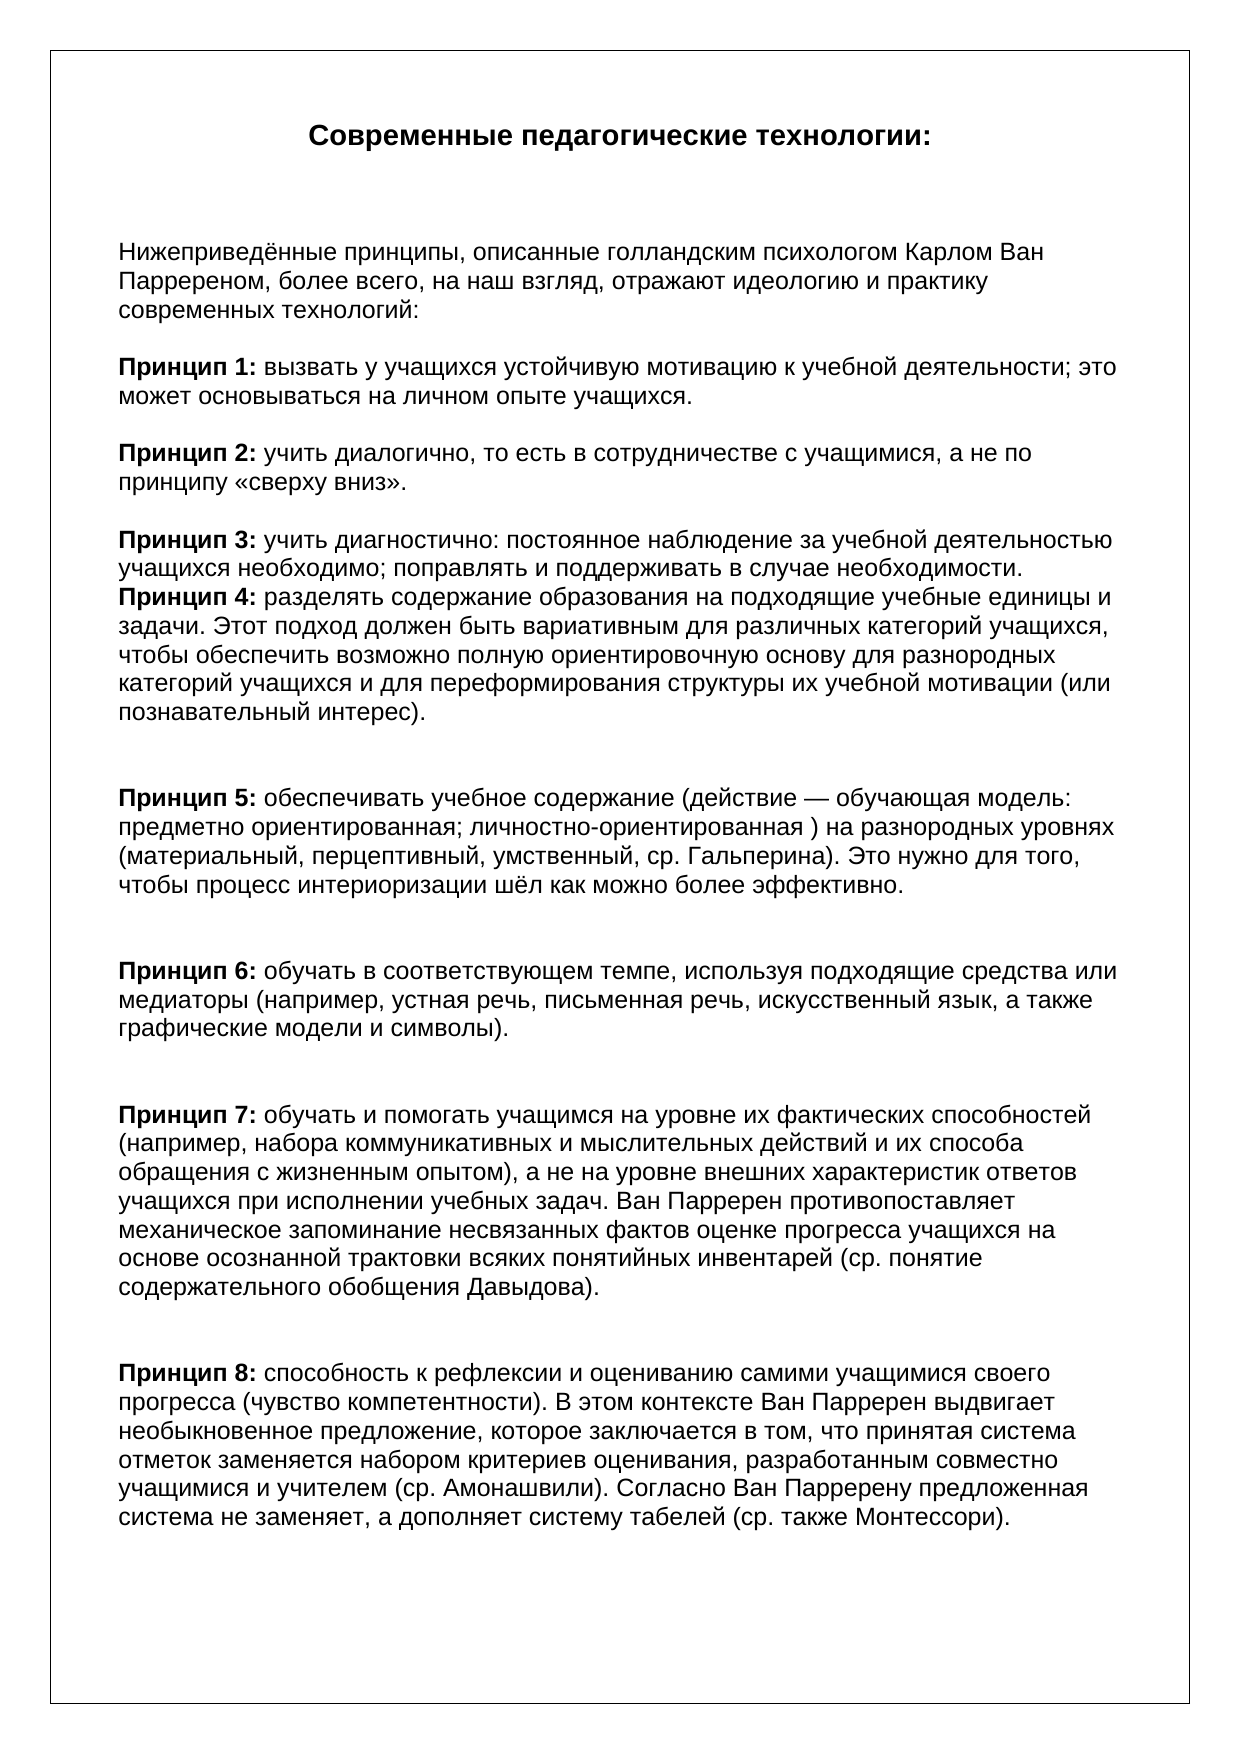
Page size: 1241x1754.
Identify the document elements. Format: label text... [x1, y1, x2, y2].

text Принцип 7: обучать и помогать учащимся на уровне их фактических способностей (например, набора коммуникативных и мыслительных действий и их способа обращения с жизненным опытом), а не на уровне внешних характеристик ответов учащихся при исполнении учебных задач. Ван Парререн противопоставляет механическое запоминание несвязанных фактов оценке прогресса учащихся на основе осознанной трактовки всяких понятийных инвентарей (ср. понятие содержательного обобщения Давыдова). [118, 1099, 1122, 1301]
text Нижеприведённые принципы, описанные голландским психологом Карлом Ван Парререном, более всего, на наш взгляд, отражают идеологию и практику современных технологий: [118, 237, 1122, 323]
text Принцип 5: обеспечивать учебное содержание (действие — обучающая модель: предметно ориентированная; личностно-ориентированная ) на разнородных уровнях (материальный, перцептивный, умственный, ср. Гальперина). Это нужно для того, чтобы процесс интериоризации шёл как можно более эффективно. [118, 783, 1122, 898]
text Принцип 1: вызвать у учащихся устойчивую мотивацию к учебной деятельности; это может основываться на личном опыте учащихся. [118, 352, 1122, 409]
text Принцип 3: учить диагностично: постоянное наблюдение за учебной деятельностью учащихся необходимо; поправлять и поддерживать в случае необходимости. [118, 524, 1122, 582]
text Принцип 4: разделять содержание образования на подходящие учебные единицы и задачи. Этот подход должен быть вариативным для различных категорий учащихся, чтобы обеспечить возможно полную ориентировочную основу для разнородных категорий учащихся и для переформирования структуры их учебной мотивации (или познавательный интерес). [118, 582, 1122, 726]
text Современные педагогические технологии: [118, 118, 1122, 152]
text Принцип 2: учить диалогично, то есть в сотрудничестве с учащимися, а не по принципу «сверху вниз». [118, 438, 1122, 496]
text Принцип 6: обучать в соответствующем темпе, используя подходящие средства или медиаторы (например, устная речь, письменная речь, искусственный язык, а также графические модели и символы). [118, 956, 1122, 1042]
text Принцип 8: способность к рефлексии и оцениванию самими учащимися своего прогресса (чувство компетентности). В этом контексте Ван Парререн выдвигает необыкновенное предложение, которое заключается в том, что принятая система отметок заменяется набором критериев оценивания, разработанным совместно учащимися и учителем (ср. Амонашвили). Согласно Ван Парререну предложенная система не заменяет, а дополняет систему табелей (ср. также Монтессори). [118, 1358, 1122, 1531]
